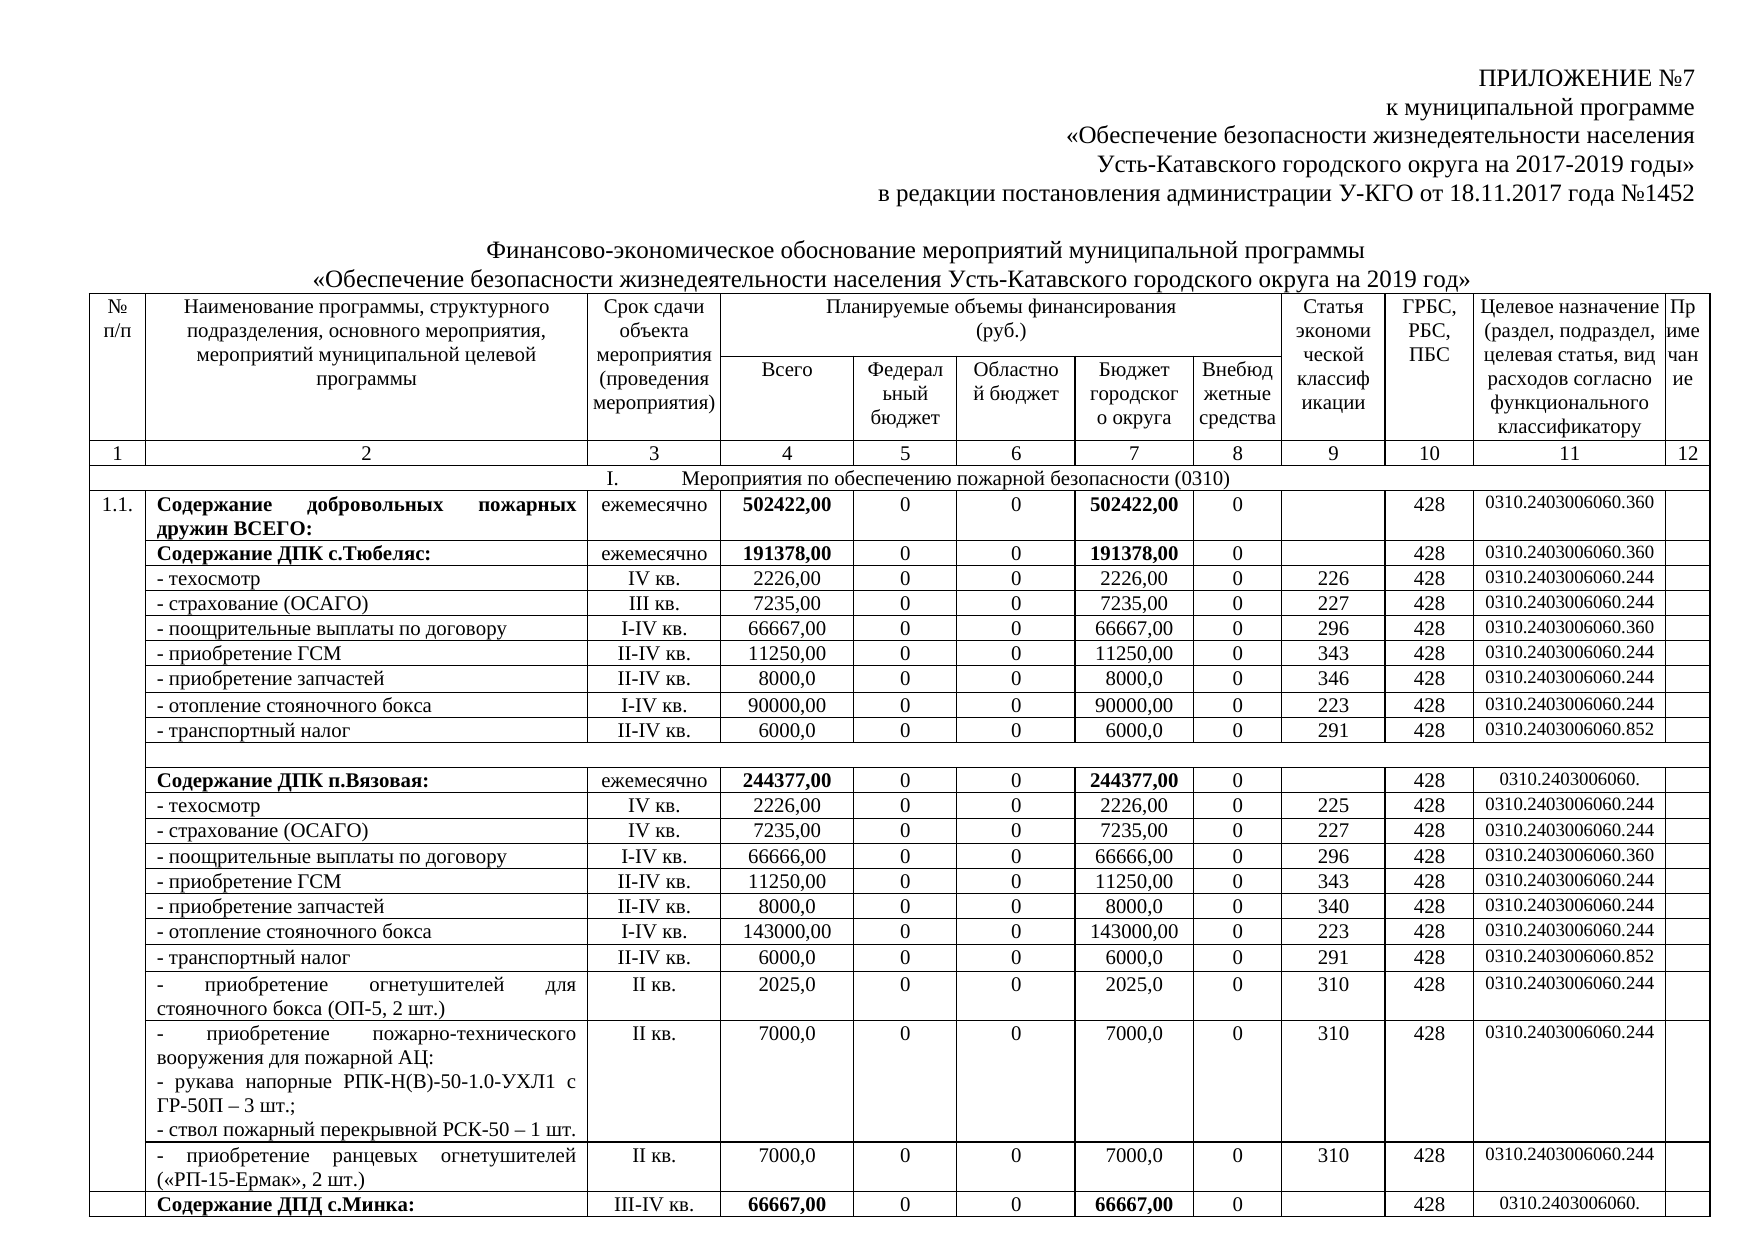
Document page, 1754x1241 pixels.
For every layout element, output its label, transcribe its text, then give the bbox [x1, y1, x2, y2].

table_cell 1.1. [90, 491, 145, 1191]
table_cell Всего [721, 357, 853, 440]
table_cell 0 [957, 768, 1074, 792]
table_cell [1666, 566, 1709, 590]
table_cell 428 [1386, 616, 1473, 640]
table_cell Содержание добровольных пожарных дружин ВСЕГО: [146, 491, 587, 539]
table_cell 0 [957, 1143, 1074, 1191]
table_cell 191378,00 [1076, 541, 1193, 565]
table_cell 0310.2403006060.360 [1474, 491, 1665, 539]
table_cell 143000,00 [1076, 919, 1193, 944]
table_cell 7000,0 [1076, 1143, 1193, 1191]
table_cell - транспортный налог [146, 945, 587, 971]
table_cell 0 [854, 591, 956, 615]
table_cell 428 [1386, 1143, 1473, 1191]
table_cell 0 [1194, 566, 1281, 590]
table_cell IV кв. [588, 819, 720, 842]
table_cell 0310.2403006060.360 [1474, 541, 1665, 565]
table_cell [1666, 972, 1709, 1020]
table_cell 7000,0 [721, 1021, 853, 1141]
table_cell [1666, 869, 1709, 893]
table_cell 6000,0 [1076, 945, 1193, 971]
table_cell II кв. [588, 972, 720, 1020]
table_cell - техосмотр [146, 566, 587, 590]
table_cell 2 [146, 441, 587, 465]
table_cell 0 [854, 718, 956, 742]
table_cell 2025,0 [1076, 972, 1193, 1020]
table_cell 0 [854, 1143, 956, 1191]
table_cell - техосмотр [146, 793, 587, 817]
table_cell IV кв. [588, 793, 720, 817]
table_cell 0 [1194, 1021, 1281, 1141]
table_cell [1666, 1143, 1709, 1191]
table_cell 1 [90, 441, 145, 465]
table_cell 340 [1282, 894, 1384, 918]
table_cell [1666, 793, 1709, 817]
table_cell 428 [1386, 768, 1473, 792]
table_cell 0 [854, 616, 956, 640]
table_cell 0 [1194, 641, 1281, 665]
table_cell 0 [854, 566, 956, 590]
table_cell 0310.2403006060.244 [1474, 894, 1665, 918]
table_cell ежемесячно [588, 491, 720, 539]
text в редакции постановления администрации У-КГО от 18.11.2017 года №1452 [89, 178, 1695, 207]
table_cell 346 [1282, 666, 1384, 692]
table_cell 66667,00 [1076, 616, 1193, 640]
table_cell 8 [1194, 441, 1281, 465]
table_cell 244377,00 [1076, 768, 1193, 792]
table_cell 11250,00 [721, 869, 853, 893]
table_cell II-IV кв. [588, 869, 720, 893]
table_cell IV кв. [588, 566, 720, 590]
table_cell 0310.2403006060.244 [1474, 641, 1665, 665]
table_cell 0 [957, 491, 1074, 539]
table_cell 0310.2403006060.852 [1474, 718, 1665, 742]
text Финансово-экономическое обоснование мероприятий муниципальной программы [89, 236, 1695, 264]
table_cell 428 [1386, 718, 1473, 742]
table_cell II-IV кв. [588, 718, 720, 742]
table_cell 428 [1386, 1192, 1473, 1216]
table_cell 343 [1282, 641, 1384, 665]
table_cell [1666, 945, 1709, 971]
table_cell 244377,00 [721, 768, 853, 792]
table_cell 8000,0 [1076, 666, 1193, 692]
table_cell 0 [957, 541, 1074, 565]
table_cell 0310.2403006060.244 [1474, 591, 1665, 615]
table_cell 0310.2403006060.360 [1474, 844, 1665, 868]
table_cell 0310.2403006060.244 [1474, 1021, 1665, 1141]
table_cell 227 [1282, 819, 1384, 842]
table_cell 0 [957, 1021, 1074, 1141]
table_cell [1666, 894, 1709, 918]
table_cell 2226,00 [1076, 566, 1193, 590]
table_cell [1666, 641, 1709, 665]
table_cell 5 [854, 441, 956, 465]
table_header ГРБС, РБС, ПБС [1386, 294, 1473, 440]
table_header Планируемые объемы финансирования (руб.) [721, 294, 1281, 356]
table_cell 7000,0 [1076, 1021, 1193, 1141]
table_cell II кв. [588, 1143, 720, 1191]
table_cell 0310.2403006060.244 [1474, 869, 1665, 893]
table_cell 0 [957, 819, 1074, 842]
table_cell [1666, 693, 1709, 717]
table_cell 7000,0 [721, 1143, 853, 1191]
table_cell 66667,00 [721, 616, 853, 640]
table_cell 0 [854, 844, 956, 868]
table_cell - отопление стояночного бокса [146, 919, 587, 944]
table_cell - поощрительные выплаты по договору [146, 616, 587, 640]
table_cell Содержание ДПК п.Вязовая: [146, 768, 587, 792]
table_cell 0310.2403006060.244 [1474, 819, 1665, 842]
table_header Срок сдачи объекта мероприятия (проведения мероприятия) [588, 294, 720, 440]
table_cell [1282, 1192, 1384, 1216]
table_cell Федеральный бюджет [854, 357, 956, 440]
table_cell 7 [1076, 441, 1193, 465]
table_cell 0 [854, 819, 956, 842]
table_cell 0310.2403006060.244 [1474, 1143, 1665, 1191]
table_cell 0 [1194, 819, 1281, 842]
table_cell 428 [1386, 945, 1473, 971]
table_cell 502422,00 [721, 491, 853, 539]
table_cell Содержание ДПК с.Тюбеляс: [146, 541, 587, 565]
table_cell 66666,00 [721, 844, 853, 868]
table_cell 0310.2403006060.244 [1474, 666, 1665, 692]
table_cell 428 [1386, 491, 1473, 539]
table_cell 428 [1386, 844, 1473, 868]
table_cell 143000,00 [721, 919, 853, 944]
table_cell [146, 743, 1709, 767]
table_cell 0 [957, 919, 1074, 944]
table_cell 0 [854, 768, 956, 792]
text ПРИЛОЖЕНИЕ №7 [89, 63, 1695, 92]
table_cell 310 [1282, 1143, 1384, 1191]
table_cell 226 [1282, 566, 1384, 590]
table_cell 227 [1282, 591, 1384, 615]
table_cell [1282, 768, 1384, 792]
table_cell 296 [1282, 616, 1384, 640]
table_cell 12 [1666, 441, 1709, 465]
table_cell - приобретение ГСМ [146, 869, 587, 893]
table_cell [90, 1192, 145, 1216]
table_cell 11250,00 [721, 641, 853, 665]
table_cell 0 [957, 844, 1074, 868]
table_cell 11 [1474, 441, 1665, 465]
table_cell II кв. [588, 1021, 720, 1141]
table_cell 0 [1194, 919, 1281, 944]
table_cell 223 [1282, 919, 1384, 944]
table_cell 428 [1386, 819, 1473, 842]
table_cell - приобретение ГСМ [146, 641, 587, 665]
table_cell [1666, 541, 1709, 565]
table_cell 6000,0 [721, 718, 853, 742]
table_cell 11250,00 [1076, 641, 1193, 665]
table_cell 0310.2403006060.244 [1474, 693, 1665, 717]
table_cell 291 [1282, 945, 1384, 971]
text к муниципальной программе «Обеспечение безопасности жизнедеятельности населения [89, 92, 1695, 149]
table_cell 66666,00 [1076, 844, 1193, 868]
table_cell 2226,00 [1076, 793, 1193, 817]
table_cell 10 [1386, 441, 1473, 465]
table_cell [1282, 541, 1384, 565]
table_cell 0 [1194, 693, 1281, 717]
table_cell 0 [854, 1192, 956, 1216]
table_cell 2226,00 [721, 566, 853, 590]
table_cell 0 [957, 793, 1074, 817]
table_cell 428 [1386, 591, 1473, 615]
table_cell 428 [1386, 869, 1473, 893]
table_cell III-IV кв. [588, 1192, 720, 1216]
table_cell Областной бюджет [957, 357, 1074, 440]
table_cell Содержание ДПД с.Минка: [146, 1192, 587, 1216]
table_cell - отопление стояночного бокса [146, 693, 587, 717]
table_cell 0 [854, 793, 956, 817]
table_cell 0 [1194, 1143, 1281, 1191]
table_cell 0 [1194, 894, 1281, 918]
table_cell 310 [1282, 972, 1384, 1020]
table_cell 343 [1282, 869, 1384, 893]
table_cell 0 [854, 972, 956, 1020]
table_cell 7235,00 [721, 591, 853, 615]
table_cell 0 [957, 566, 1074, 590]
table_header Наименование программы, структурного подразделения, основного мероприятия, мероприятий муниципальной целевой программы [146, 294, 587, 440]
table_cell - приобретение запчастей [146, 894, 587, 918]
table_cell 0 [1194, 591, 1281, 615]
table_cell 428 [1386, 1021, 1473, 1141]
table_cell 428 [1386, 919, 1473, 944]
table_cell II-IV кв. [588, 945, 720, 971]
table_cell 0 [957, 1192, 1074, 1216]
table_cell 11250,00 [1076, 869, 1193, 893]
table_cell 0 [1194, 972, 1281, 1020]
table_cell [1666, 1021, 1709, 1141]
table_cell 0 [957, 616, 1074, 640]
table_cell 8000,0 [721, 666, 853, 692]
table_cell [1666, 718, 1709, 742]
table_cell 0 [957, 666, 1074, 692]
table_cell 0 [957, 894, 1074, 918]
table_header Примечание [1666, 294, 1709, 440]
table_cell 0 [957, 641, 1074, 665]
table_cell 428 [1386, 693, 1473, 717]
table_cell ежемесячно [588, 541, 720, 565]
table_cell 0 [854, 919, 956, 944]
table_cell 0 [957, 869, 1074, 893]
table_cell 0 [1194, 844, 1281, 868]
table_cell - приобретение запчастей [146, 666, 587, 692]
table_cell 0310.2403006060.852 [1474, 945, 1665, 971]
table_cell 0 [957, 972, 1074, 1020]
table_header Целевое назначение (раздел, подраздел, целевая статья, вид расходов согласно функционального классификатору [1474, 294, 1665, 440]
table_cell 6 [957, 441, 1074, 465]
table_cell ежемесячно [588, 768, 720, 792]
table_cell [1666, 591, 1709, 615]
table_cell 7235,00 [721, 819, 853, 842]
table_cell I-IV кв. [588, 616, 720, 640]
table_cell [1666, 844, 1709, 868]
table_cell III кв. [588, 591, 720, 615]
table_cell 7235,00 [1076, 819, 1193, 842]
table_cell 0 [1194, 491, 1281, 539]
text Усть-Катавского городского округа на 2017-2019 годы» [89, 149, 1695, 178]
table_cell 90000,00 [721, 693, 853, 717]
table_cell 0 [957, 945, 1074, 971]
table_cell 428 [1386, 793, 1473, 817]
table_cell II-IV кв. [588, 666, 720, 692]
table_cell 296 [1282, 844, 1384, 868]
table_cell 0 [854, 666, 956, 692]
table_cell 0310.2403006060. [1474, 1192, 1665, 1216]
table_cell 428 [1386, 972, 1473, 1020]
table_cell 0 [854, 541, 956, 565]
table_cell [1666, 919, 1709, 944]
table_cell [1666, 768, 1709, 792]
table_cell 0 [1194, 541, 1281, 565]
table_cell 0 [854, 693, 956, 717]
table_cell - страхование (ОСАГО) [146, 591, 587, 615]
table_cell 0 [957, 693, 1074, 717]
table_cell 225 [1282, 793, 1384, 817]
table_cell 310 [1282, 1021, 1384, 1141]
table_cell 0 [1194, 793, 1281, 817]
table_cell 291 [1282, 718, 1384, 742]
table_header № п/п [90, 294, 145, 440]
table_cell 7235,00 [1076, 591, 1193, 615]
table_cell Внебюд жетные средства [1194, 357, 1281, 440]
table_cell 8000,0 [721, 894, 853, 918]
table_cell 0310.2403006060.360 [1474, 616, 1665, 640]
table_cell - транспортный налог [146, 718, 587, 742]
table_cell 0 [1194, 768, 1281, 792]
table_cell - страхование (ОСАГО) [146, 819, 587, 842]
table_cell 428 [1386, 641, 1473, 665]
table_cell 428 [1386, 666, 1473, 692]
table_cell 6000,0 [1076, 718, 1193, 742]
table_cell 0310.2403006060. [1474, 768, 1665, 792]
table_header Статья экономической классификации [1282, 294, 1384, 440]
table_cell [1666, 819, 1709, 842]
table_cell 9 [1282, 441, 1384, 465]
table_cell I-IV кв. [588, 919, 720, 944]
table_cell II-IV кв. [588, 641, 720, 665]
table_cell 0 [854, 894, 956, 918]
table_cell [1666, 1192, 1709, 1216]
table_cell Бюджет городского округа [1076, 357, 1193, 440]
table_cell 502422,00 [1076, 491, 1193, 539]
table_cell - приобретение огнетушителей для стояночного бокса (ОП-5, 2 шт.) [146, 972, 587, 1020]
table_cell 66667,00 [1076, 1192, 1193, 1216]
table_cell [1666, 616, 1709, 640]
table_cell 428 [1386, 541, 1473, 565]
table_cell [1282, 491, 1384, 539]
table_cell 0 [957, 718, 1074, 742]
table_cell [1666, 666, 1709, 692]
table_cell - приобретение пожарно-технического вооружения для пожарной АЦ: - рукава напорные РПК-Н(В)-50-1.0-УХЛ1 с ГР-50П – 3 шт.; - ствол пожарный перекрывной РСК-50 – 1 шт. [146, 1021, 587, 1141]
table_cell 428 [1386, 894, 1473, 918]
table_cell 0 [1194, 616, 1281, 640]
table_cell 3 [588, 441, 720, 465]
table_cell [1666, 491, 1709, 539]
table_cell 90000,00 [1076, 693, 1193, 717]
table_cell 191378,00 [721, 541, 853, 565]
table_cell 0 [1194, 869, 1281, 893]
table_cell 0 [957, 591, 1074, 615]
table_cell 0 [1194, 945, 1281, 971]
table_cell 6000,0 [721, 945, 853, 971]
table_cell 66667,00 [721, 1192, 853, 1216]
table_cell 8000,0 [1076, 894, 1193, 918]
table_cell 0 [854, 945, 956, 971]
table_cell 4 [721, 441, 853, 465]
table_cell 0310.2403006060.244 [1474, 919, 1665, 944]
table_cell 0310.2403006060.244 [1474, 793, 1665, 817]
table_cell 0 [1194, 1192, 1281, 1216]
table_cell - приобретение ранцевых огнетушителей («РП-15-Ермак», 2 шт.) [146, 1143, 587, 1191]
table_cell - поощрительные выплаты по договору [146, 844, 587, 868]
table_cell 0 [854, 641, 956, 665]
text «Обеспечение безопасности жизнедеятельности населения Усть-Катавского городского округа на 2019 год» [89, 264, 1695, 293]
table_cell 2025,0 [721, 972, 853, 1020]
table_cell 428 [1386, 566, 1473, 590]
table_cell 0 [854, 869, 956, 893]
table_cell II-IV кв. [588, 894, 720, 918]
table_cell 0310.2403006060.244 [1474, 566, 1665, 590]
table_cell 0310.2403006060.244 [1474, 972, 1665, 1020]
table_cell I-IV кв. [588, 844, 720, 868]
table_cell I-IV кв. [588, 693, 720, 717]
table_cell 0 [1194, 666, 1281, 692]
table_cell 2226,00 [721, 793, 853, 817]
table_cell 0 [1194, 718, 1281, 742]
table_cell Мероприятия по обеспечению пожарной безопасности (0310) [90, 466, 1709, 490]
table_cell 0 [854, 1021, 956, 1141]
table_cell 223 [1282, 693, 1384, 717]
table_cell 0 [854, 491, 956, 539]
